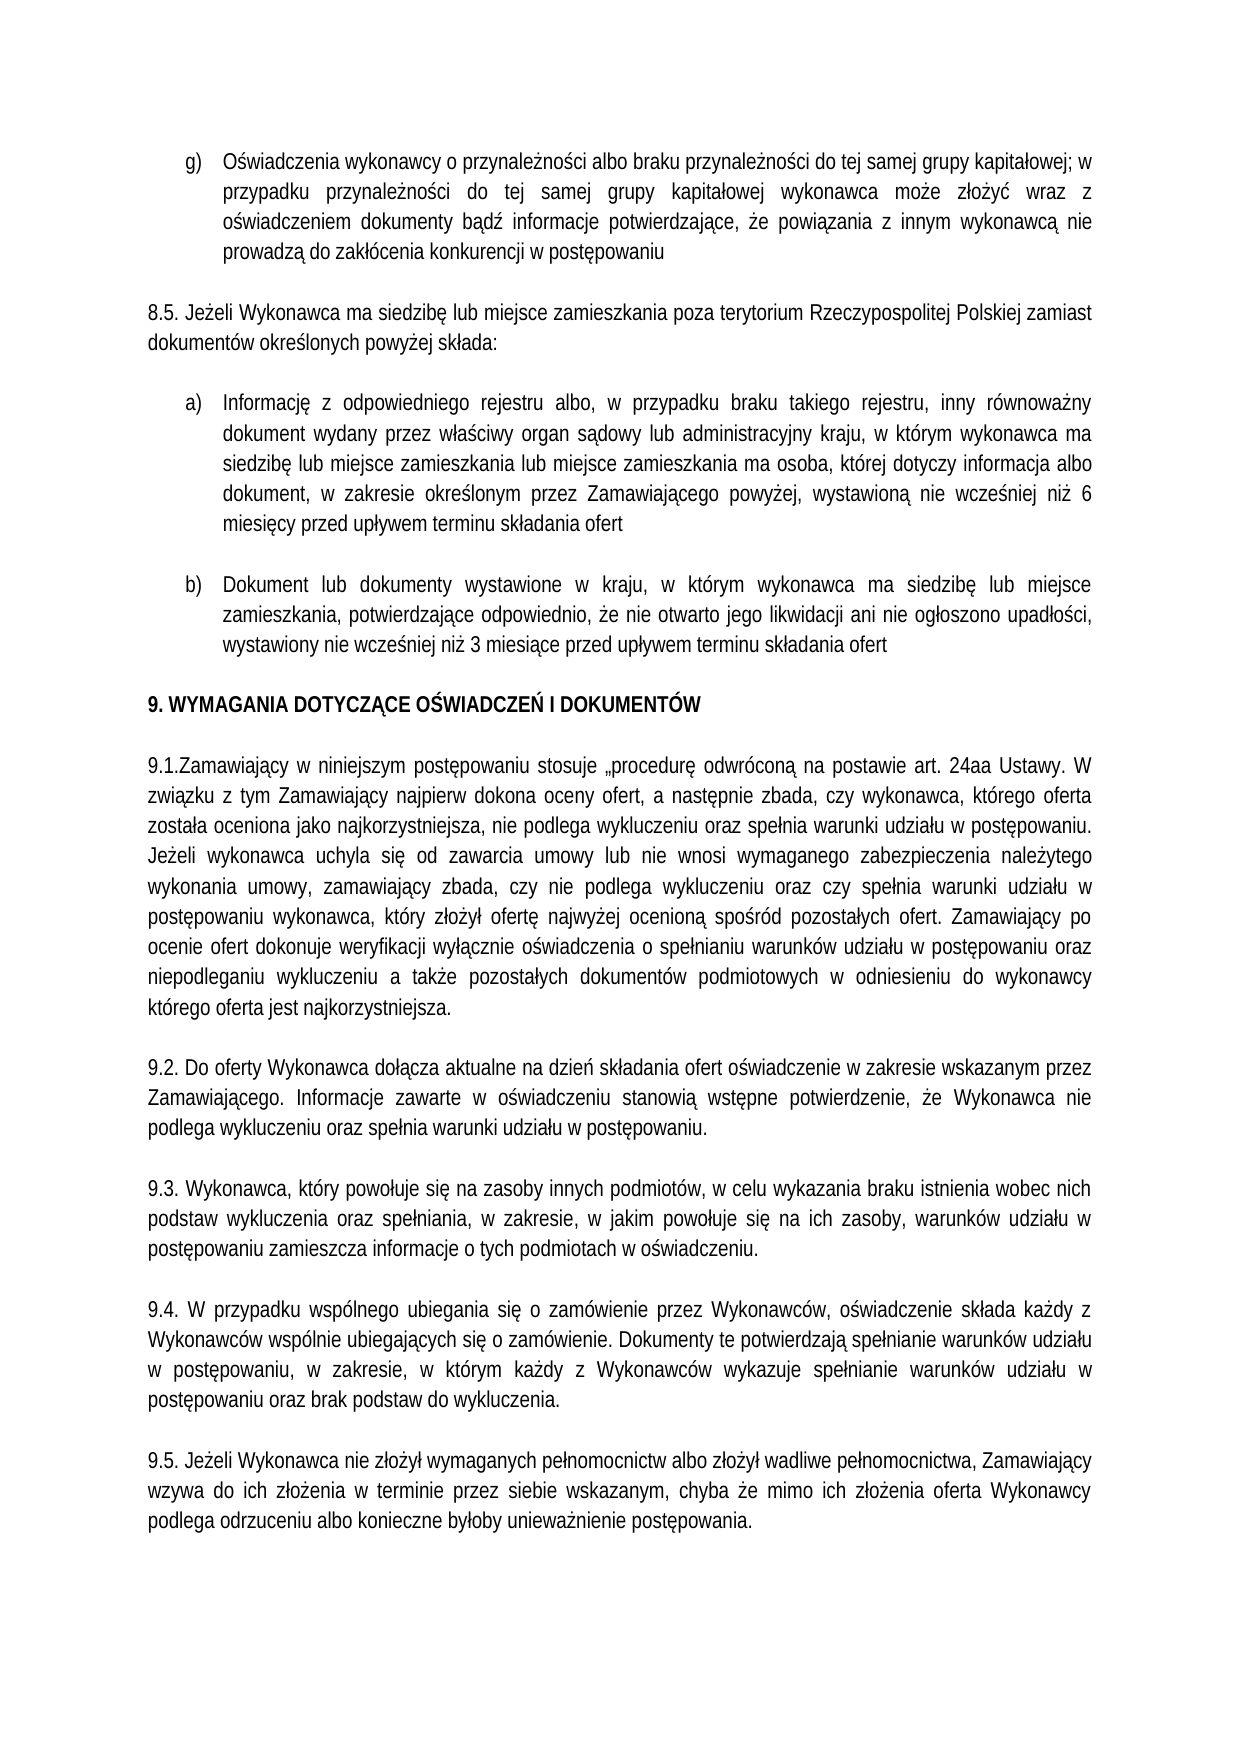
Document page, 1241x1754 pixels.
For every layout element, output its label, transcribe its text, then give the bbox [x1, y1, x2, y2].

list Informację z odpowiedniego rejestru albo, w przypadku braku takiego rejestru, inny równoważny dokument wydany przez właściwy organ sądowy lub administracyjny kraju, w którym wykonawca ma siedzibę lub miejsce zamieszkania lub miejsce zamieszkania ma osoba, której dotyczy informacja albo dokument, w zakresie określonym przez Zamawiającego powyżej, wystawioną nie wcześniej niż 6 miesięcy przed upływem terminu składania ofert [185, 389, 1092, 537]
text 9.2. Do oferty Wykonawca dołącza aktualne na dzień składania ofert oświadczenie w zakresie wskazanym przez Zamawiającego. Informacje zawarte w oświadczeniu stanowią wstępne potwierdzenie, że Wykonawca nie podlega wykluczeniu oraz spełnia warunki udziału w postępowaniu. [148, 1054, 1092, 1141]
list Oświadczenia wykonawcy o przynależności albo braku przynależności do tej samej grupy kapitałowej; w przypadku przynależności do tej samej grupy kapitałowej wykonawca może złożyć wraz z oświadczeniem dokumenty bądź informacje potwierdzające, że powiązania z innym wykonawcą nie prowadzą do zakłócenia konkurencji w postępowaniu [185, 148, 1092, 265]
text 9.3. Wykonawca, który powołuje się na zasoby innych podmiotów, w celu wykazania braku istnienia wobec nich podstaw wykluczenia oraz spełniania, w zakresie, w jakim powołuje się na ich zasoby, warunków udziału w postępowaniu zamieszcza informacje o tych podmiotach w oświadczeniu. [148, 1175, 1092, 1262]
text 9. WYMAGANIA DOTYCZĄCE OŚWIADCZEŃ I DOKUMENTÓW [148, 691, 1092, 718]
text 9.1.Zamawiający w niniejszym postępowaniu stosuje „procedurę odwróconą na postawie art. 24aa Ustawy. W związku z tym Zamawiający najpierw dokona oceny ofert, a następnie zbada, czy wykonawca, którego oferta została oceniona jako najkorzystniejsza, nie podlega wykluczeniu oraz spełnia warunki udziału w postępowaniu. Jeżeli wykonawca uchyla się od zawarcia umowy lub nie wnosi wymaganego zabezpieczenia należytego wykonania umowy, zamawiający zbada, czy nie podlega wykluczeniu oraz czy spełnia warunki udziału w postępowaniu wykonawca, który złożył ofertę najwyżej ocenioną spośród pozostałych ofert. Zamawiający po ocenie ofert dokonuje weryfikacji wyłącznie oświadczenia o spełnianiu warunków udziału w postępowaniu oraz niepodleganiu wykluczeniu a także pozostałych dokumentów podmiotowych w odniesieniu do wykonawcy którego oferta jest najkorzystniejsza. [148, 752, 1092, 1020]
text 9.5. Jeżeli Wykonawca nie złożył wymaganych pełnomocnictw albo złożył wadliwe pełnomocnictwa, Zamawiający wzywa do ich złożenia w terminie przez siebie wskazanym, chyba że mimo ich złożenia oferta Wykonawcy podlega odrzuceniu albo konieczne byłoby unieważnienie postępowania. [148, 1447, 1092, 1533]
text 8.5. Jeżeli Wykonawca ma siedzibę lub miejsce zamieszkania poza terytorium Rzeczypospolitej Polskiej zamiast dokumentów określonych powyżej składa: [148, 299, 1092, 355]
list Dokument lub dokumenty wystawione w kraju, w którym wykonawca ma siedzibę lub miejsce zamieszkania, potwierdzające odpowiednio, że nie otwarto jego likwidacji ani nie ogłoszono upadłości, wystawiony nie wcześniej niż 3 miesiące przed upływem terminu składania ofert [185, 571, 1092, 657]
text 9.4. W przypadku wspólnego ubiegania się o zamówienie przez Wykonawców, oświadczenie składa każdy z Wykonawców wspólnie ubiegających się o zamówienie. Dokumenty te potwierdzają spełnianie warunków udziału w postępowaniu, w zakresie, w którym każdy z Wykonawców wykazuje spełnianie warunków udziału w postępowaniu oraz brak podstaw do wykluczenia. [148, 1296, 1092, 1413]
